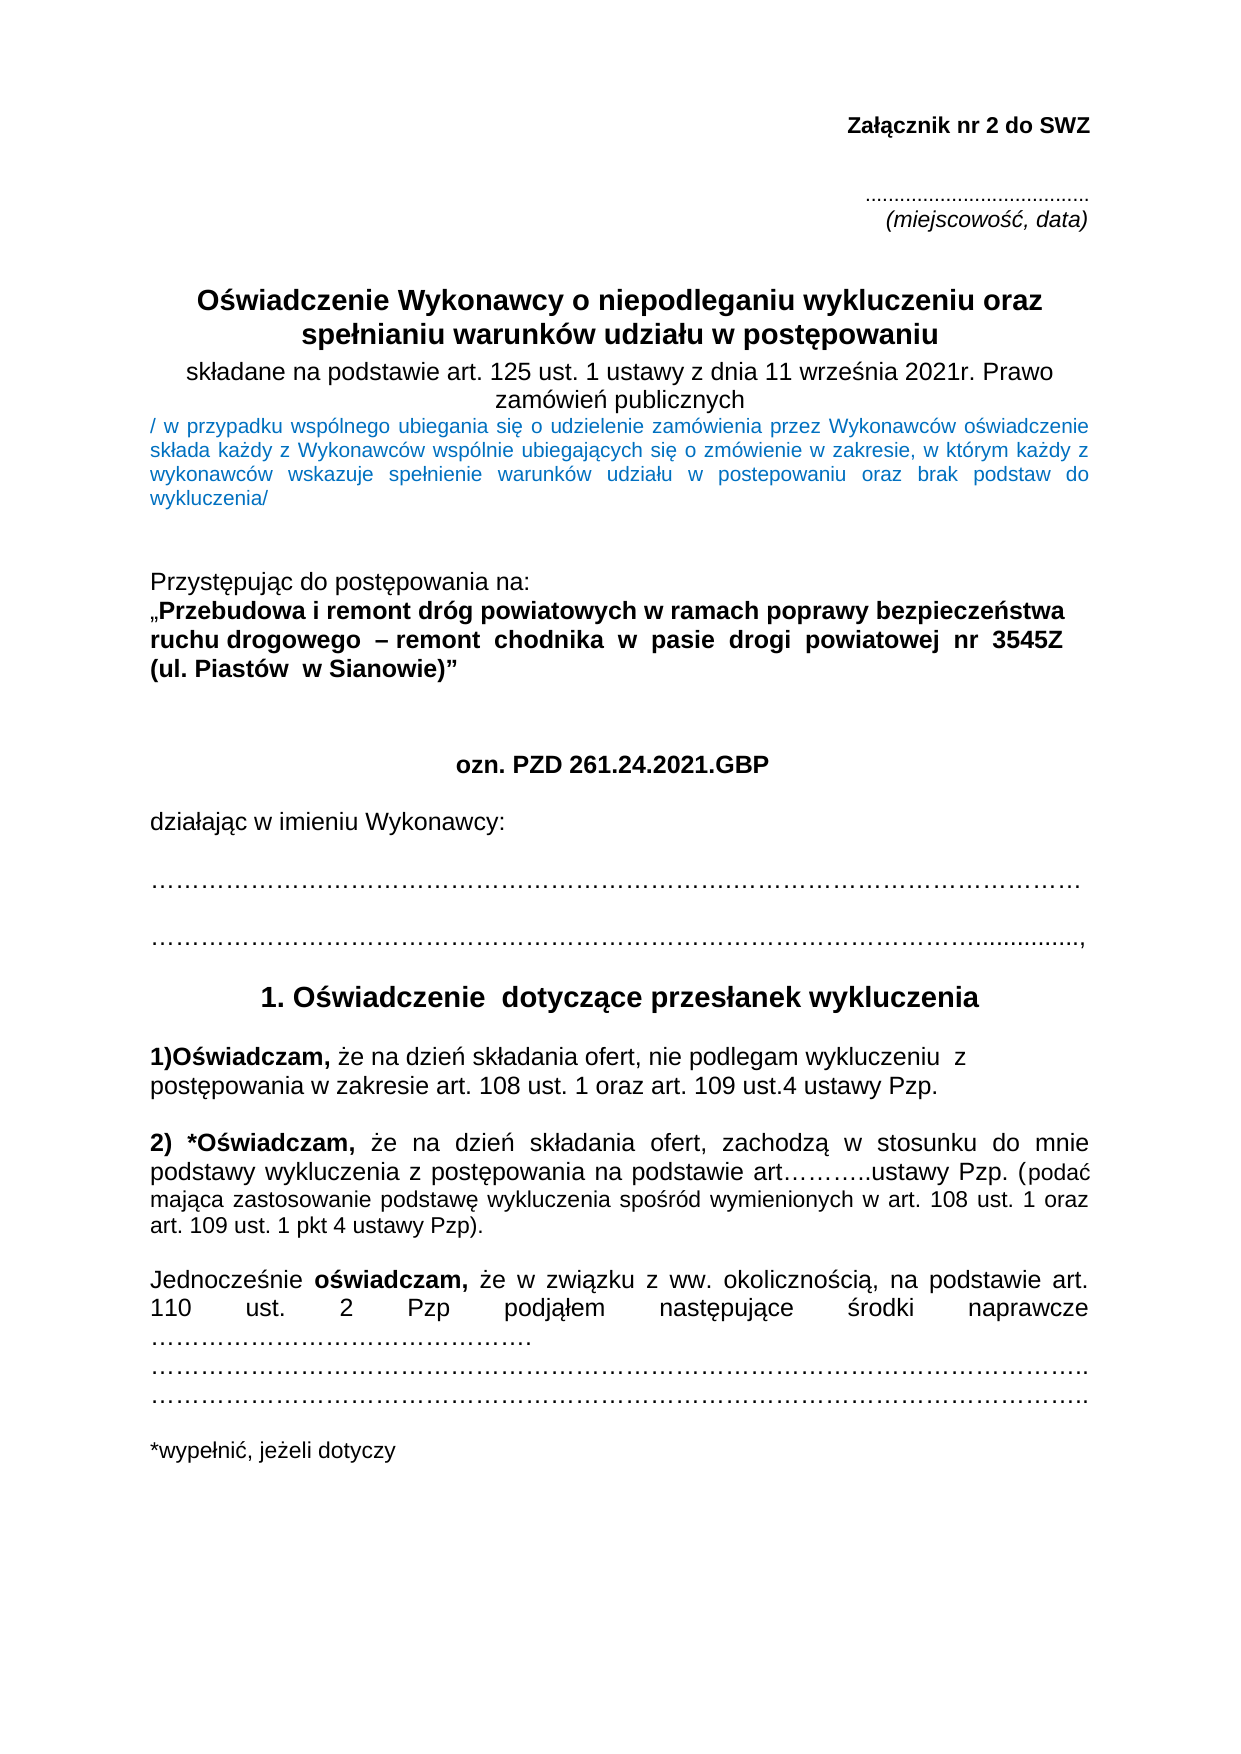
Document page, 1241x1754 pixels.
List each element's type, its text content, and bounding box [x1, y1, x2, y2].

text (miejscowość, data) [150, 206, 1090, 232]
text 2) *Oświadczam, że na dzień składania ofert, zachodzą w stosunku do mnie podstawy wykluczenia z postępowania na podstawie art………..ustawy Pzp. (podać mająca zastosowanie podstawę wykluczenia spośród wymienionych w art. 108 ust. 1 oraz art. 109 ust. 1 pkt 4 ustawy Pzp). [150, 1128, 1090, 1238]
text składane na podstawie art. 125 ust. 1 ustawy z dnia 11 września 2021r. Prawo zamówień publicznych [150, 357, 1090, 414]
text *wypełnić, jeżeli dotyczy [150, 1437, 1090, 1463]
text Załącznik nr 2 do SWZ [150, 112, 1090, 139]
text 1. Oświadczenie dotyczące przesłanek wykluczenia [150, 979, 1090, 1013]
text / w przypadku wspólnego ubiegania się o udzielenie zamówienia przez Wykonawców oświadczenie składa każdy z Wykonawców wspólnie ubiegających się o zmówienie w zakresie, w którym każdy z wykonawców wskazuje spełnienie warunków udziału w postepowaniu oraz brak podstaw do wykluczenia/ [150, 414, 1090, 510]
text 1)Oświadczam, że na dzień składania ofert, nie podlegam wykluczeniu z postępowania w zakresie art. 108 ust. 1 oraz art. 109 ust.4 ustawy Pzp. [150, 1042, 1090, 1099]
subtitle Oświadczenie Wykonawcy o niepodleganiu wykluczeniu oraz spełnianiu warunków udziału w postępowaniu [150, 283, 1090, 350]
text ………………………………………………………………………………………..............., [150, 922, 1090, 951]
text ozn. PZD 261.24.2021.GBP [150, 749, 1090, 778]
text ………………………………………………………………………………………………….. [150, 1380, 1090, 1408]
text …………………………………………………………….…………………………………… [150, 864, 1090, 893]
text „Przebudowa i remont dróg powiatowych w ramach poprawy bezpieczeństwa ruchu drogowego – remont chodnika w pasie drogi powiatowej nr 3545Z (ul. Piastów w Sianowie)” [150, 596, 1090, 749]
text Przystępując do postępowania na: [150, 567, 1090, 596]
text ....................................... [150, 182, 1090, 206]
text ………………………………………………………………………………………………….. [150, 1351, 1090, 1380]
text Jednocześnie oświadczam, że w związku z ww. okolicznością, na podstawie art. 110 ust. 2 Pzp podjąłem następujące środki naprawcze ………………………………………. [150, 1265, 1090, 1351]
text działając w imieniu Wykonawcy: [150, 807, 1090, 836]
